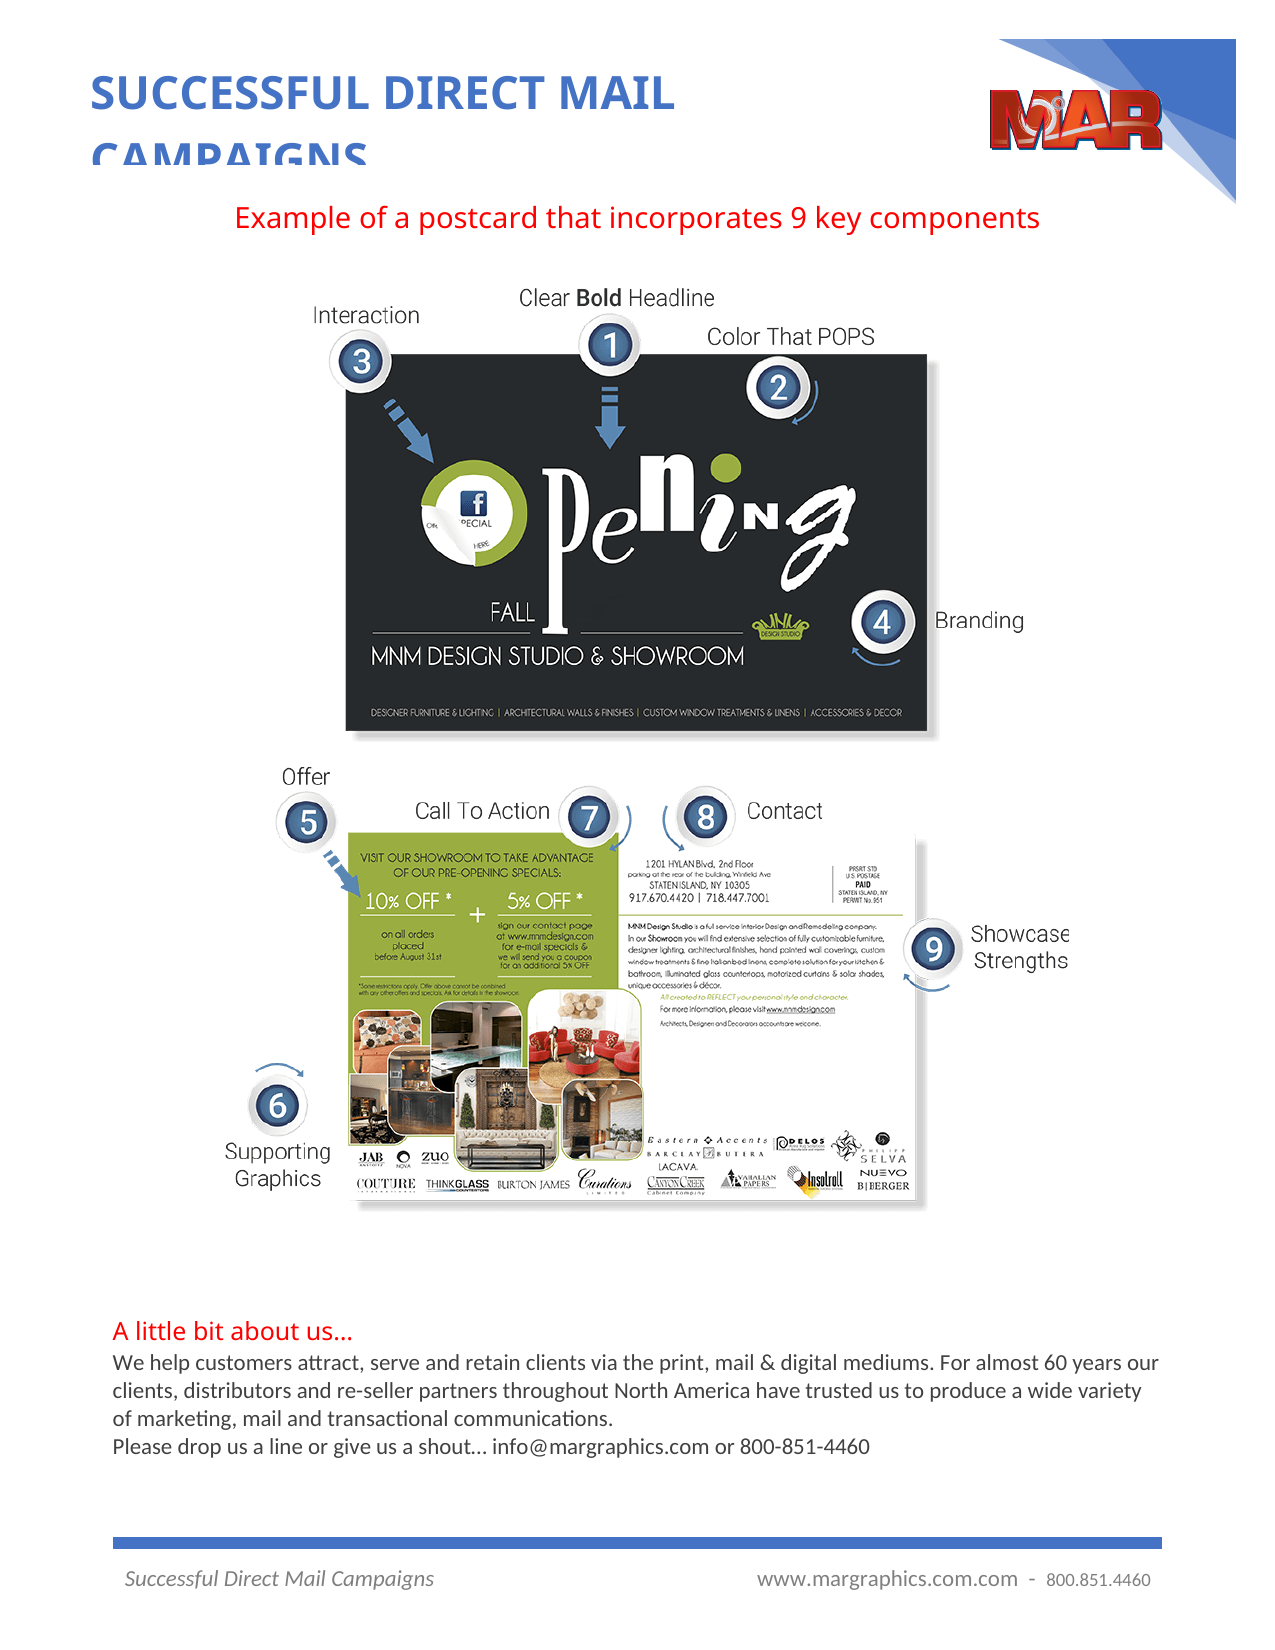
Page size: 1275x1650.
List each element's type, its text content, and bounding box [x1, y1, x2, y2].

text Example of a postcard that incorporates 9 key components [112, 197, 1162, 237]
picture [990, 39, 1236, 205]
text Please drop us a line or give us a shout… info@margraphics.com or 800-851-4460 [112, 1432, 1162, 1460]
text A little bit about us… [112, 1314, 1162, 1348]
picture [216, 767, 1069, 1212]
picture [314, 286, 1027, 742]
text We help customers attract, serve and retain clients via the print, mail & digital mediums. For almost 60 years our clients, distributors and re-seller partners throughout North America have trusted us to produce a wide variety of marketing, mail and transactional communications. [112, 1348, 1162, 1432]
